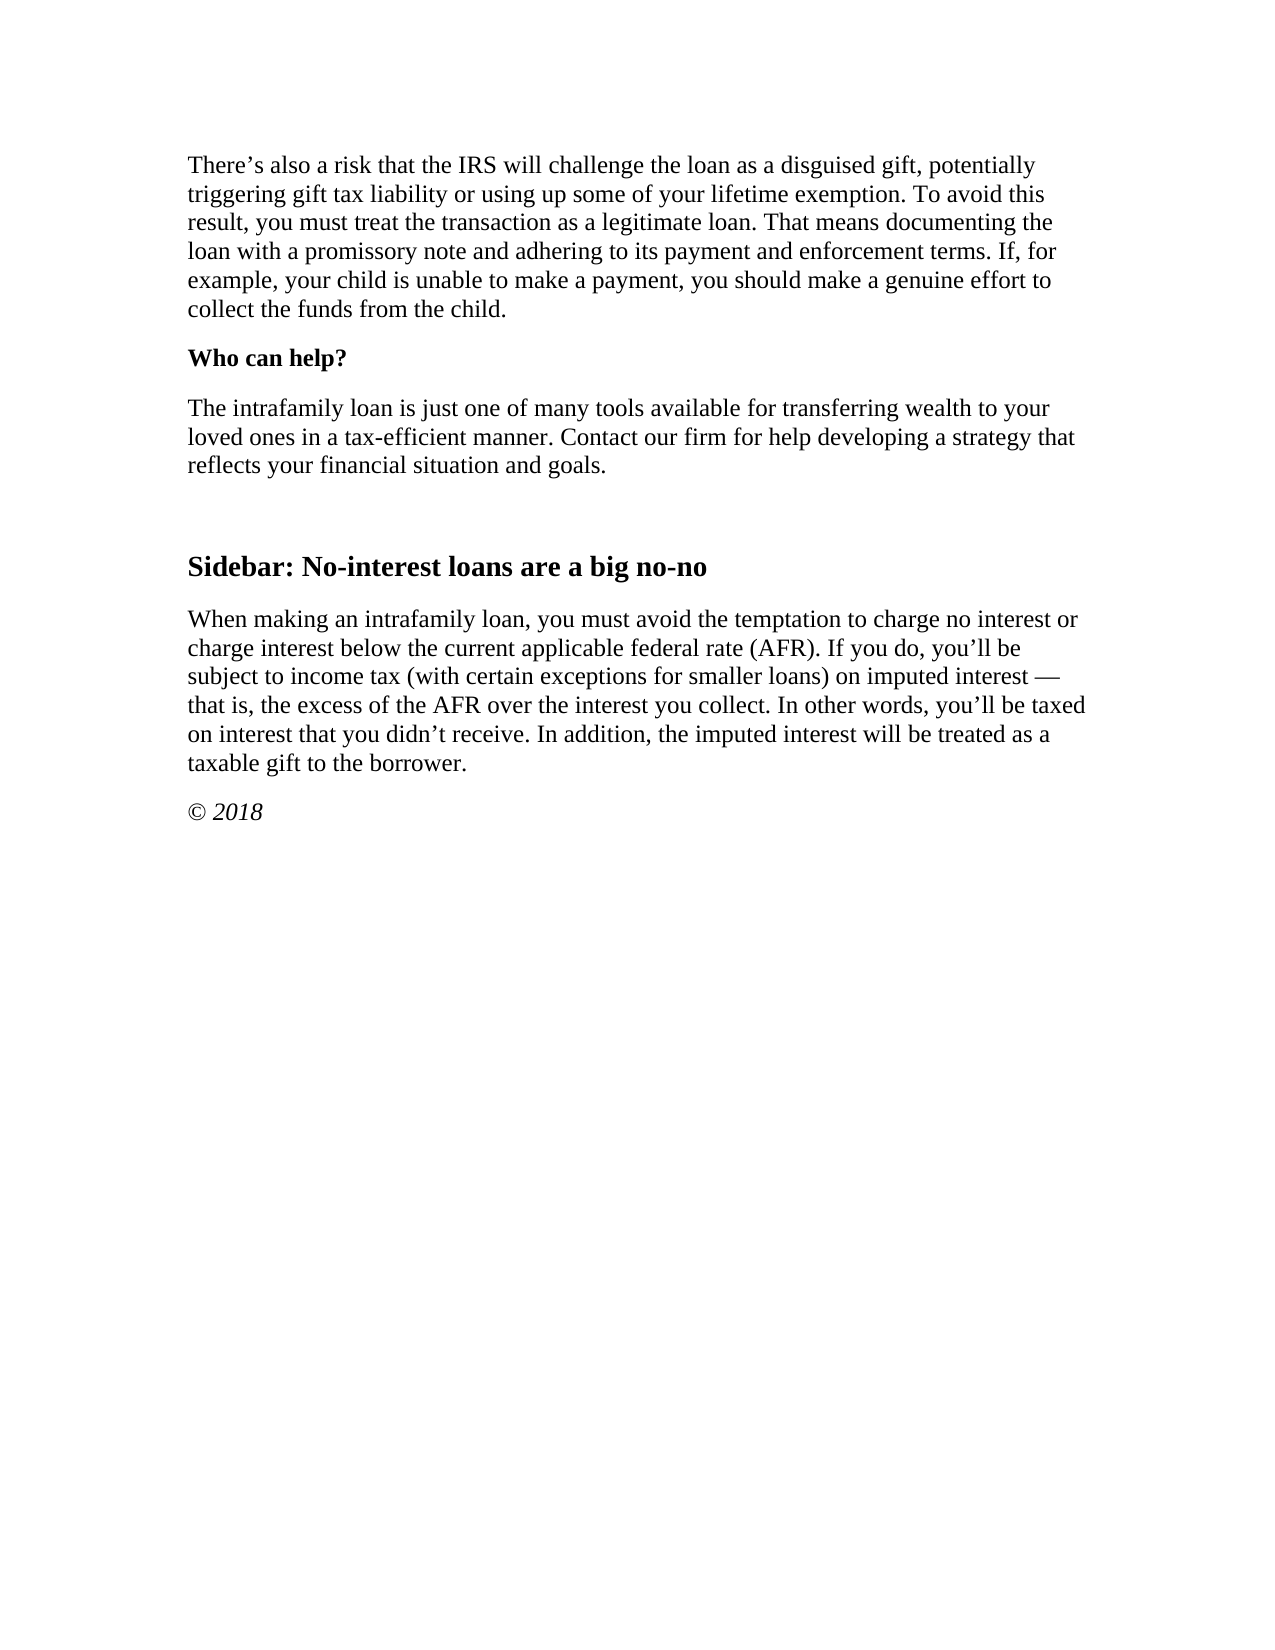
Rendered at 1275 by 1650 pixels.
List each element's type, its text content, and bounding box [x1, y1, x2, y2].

text Who can help? [187, 343, 1087, 372]
text © 2018 [187, 797, 1087, 826]
text There’s also a risk that the IRS will challenge the loan as a disguised gift, potentially triggering gift tax liability or using up some of your lifetime exemption. To avoid this result, you must treat the transaction as a legitimate loan. That means documenting the loan with a promissory note and adhering to its payment and enforcement terms. If, for example, your child is unable to make a payment, you should make a genuine effort to collect the funds from the child. [187, 150, 1087, 322]
text The intrafamily loan is just one of many tools available for transferring wealth to your loved ones in a tax-efficient manner. Contact our firm for help developing a strategy that reflects your financial situation and goals. [187, 393, 1087, 479]
text When making an intrafamily loan, you must avoid the temptation to charge no interest or charge interest below the current applicable federal rate (AFR). If you do, you’ll be subject to income tax (with certain exceptions for smaller loans) on imputed interest — that is, the excess of the AFR over the interest you collect. In other words, you’ll be taxed on interest that you didn’t receive. In addition, the imputed interest will be treated as a taxable gift to the borrower. [187, 604, 1087, 776]
text Sidebar: No-interest loans are a big no-no [187, 549, 1087, 583]
